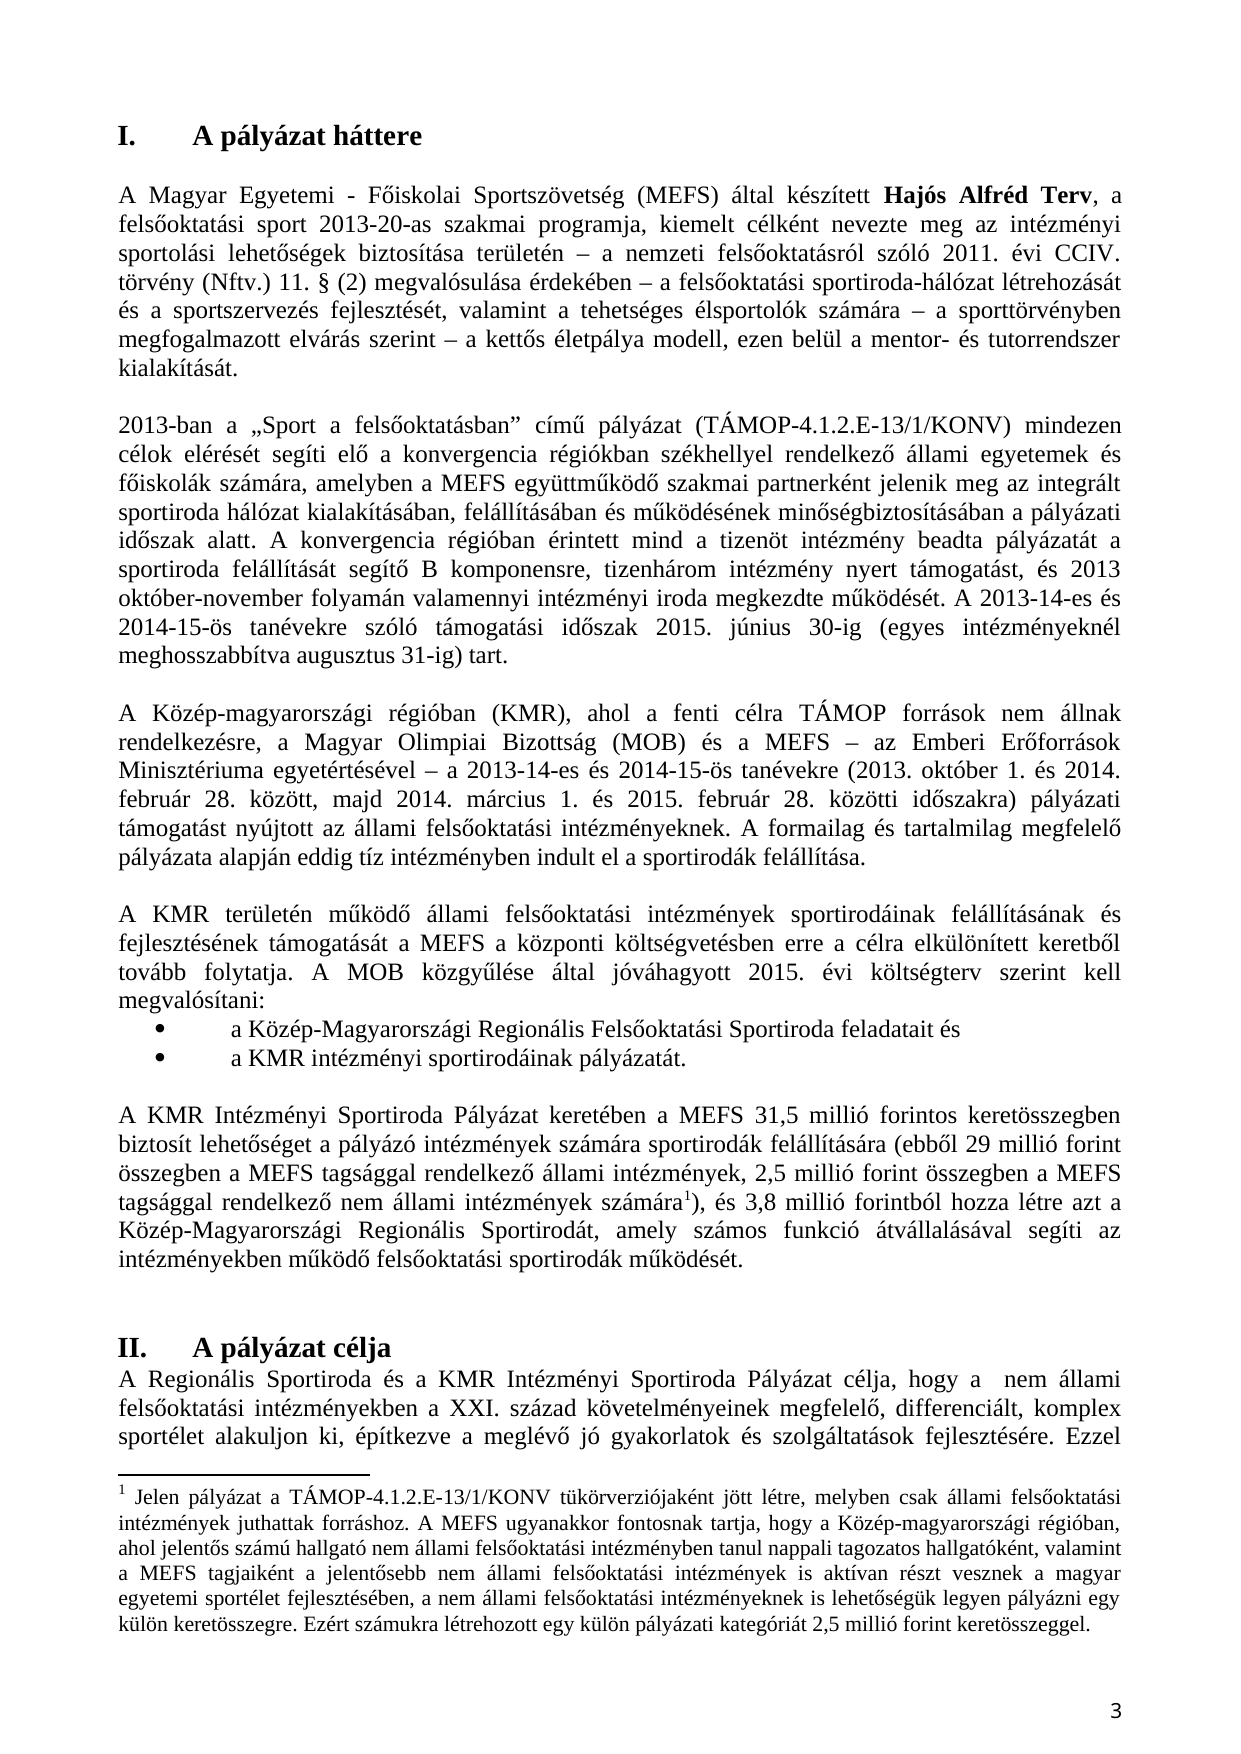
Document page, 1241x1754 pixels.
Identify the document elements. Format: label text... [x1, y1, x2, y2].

text A pályázat célja [117, 1330, 1122, 1364]
text 2013-ban a „Sport a felsőoktatásban” című pályázat (TÁMOP-4.1.2.E-13/1/KONV) mindezen célok elérését segíti elő a konvergencia régiókban székhellyel rendelkező állami egyetemek és főiskolák számára, amelyben a MEFS együttműködő szakmai partnerként jelenik meg az integrált sportiroda hálózat kialakításában, felállításában és működésének minőségbiztosításában a pályázati időszak alatt. A konvergencia régióban érintett mind a tizenöt intézmény beadta pályázatát a sportiroda felállítását segítő B komponensre, tizenhárom intézmény nyert támogatást, és 2013 október-november folyamán valamennyi intézményi iroda megkezdte működését. A 2013-14-es és 2014-15-ös tanévekre szóló támogatási időszak 2015. június 30-ig (egyes intézményeknél meghosszabbítva augusztus 31-ig) tart. [118, 410, 1122, 669]
text A Magyar Egyetemi - Főiskolai Sportszövetség (MEFS) által készített Hajós Alfréd Terv, a felsőoktatási sport 2013-20-as szakmai programja, kiemelt célként nevezte meg az intézményi sportolási lehetőségek biztosítása területén – a nemzeti felsőoktatásról szóló 2011. évi CCIV. törvény (Nftv.) 11. § (2) megvalósulása érdekében – a felsőoktatási sportiroda-hálózat létrehozását és a sportszervezés fejlesztését, valamint a tehetséges élsportolók számára – a sporttörvényben megfogalmazott elvárás szerint – a kettős életpálya modell, ezen belül a mentor- és tutorrendszer kialakítását. [118, 180, 1122, 382]
text A pályázat háttere [117, 118, 1122, 152]
text A Közép-magyarországi régióban (KMR), ahol a fenti célra TÁMOP források nem állnak rendelkezésre, a Magyar Olimpiai Bizottság (MOB) és a MEFS – az Emberi Erőforrások Minisztériuma egyetértésével – a 2013-14-es és 2014-15-ös tanévekre (2013. október 1. és 2014. február 28. között, majd 2014. március 1. és 2015. február 28. közötti időszakra) pályázati támogatást nyújtott az állami felsőoktatási intézményeknek. A formailag és tartalmilag megfelelő pályázata alapján eddig tíz intézményben indult el a sportirodák felállítása. [118, 698, 1122, 870]
list a KMR intézményi sportirodáinak pályázatát. [156, 1043, 1122, 1072]
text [118, 1364, 1122, 1450]
text A KMR területén működő állami felsőoktatási intézmények sportirodáinak felállításának és fejlesztésének támogatását a MEFS a központi költségvetésben erre a célra elkülönített keretből tovább folytatja. A MOB közgyűlése által jóváhagyott 2015. évi költségterv szerint kell megvalósítani: [118, 899, 1122, 1014]
text A KMR Intézményi Sportiroda Pályázat keretében a MEFS 31,5 millió forintos keretösszegben biztosít lehetőséget a pályázó intézmények számára sportirodák felállítására (ebből 29 millió forint összegben a MEFS tagsággal rendelkező állami intézmények, 2,5 millió forint összegben a MEFS tagsággal rendelkező nem állami intézmények számára), és 3,8 millió forintból hozza létre azt a Közép-Magyarországi Regionális Sportirodát, amely számos funkció átvállalásával segíti az intézményekben működő felsőoktatási sportirodák működését. [118, 1100, 1122, 1273]
list a Közép-Magyarországi Regionális Felsőoktatási Sportiroda feladatait és [156, 1014, 1122, 1043]
